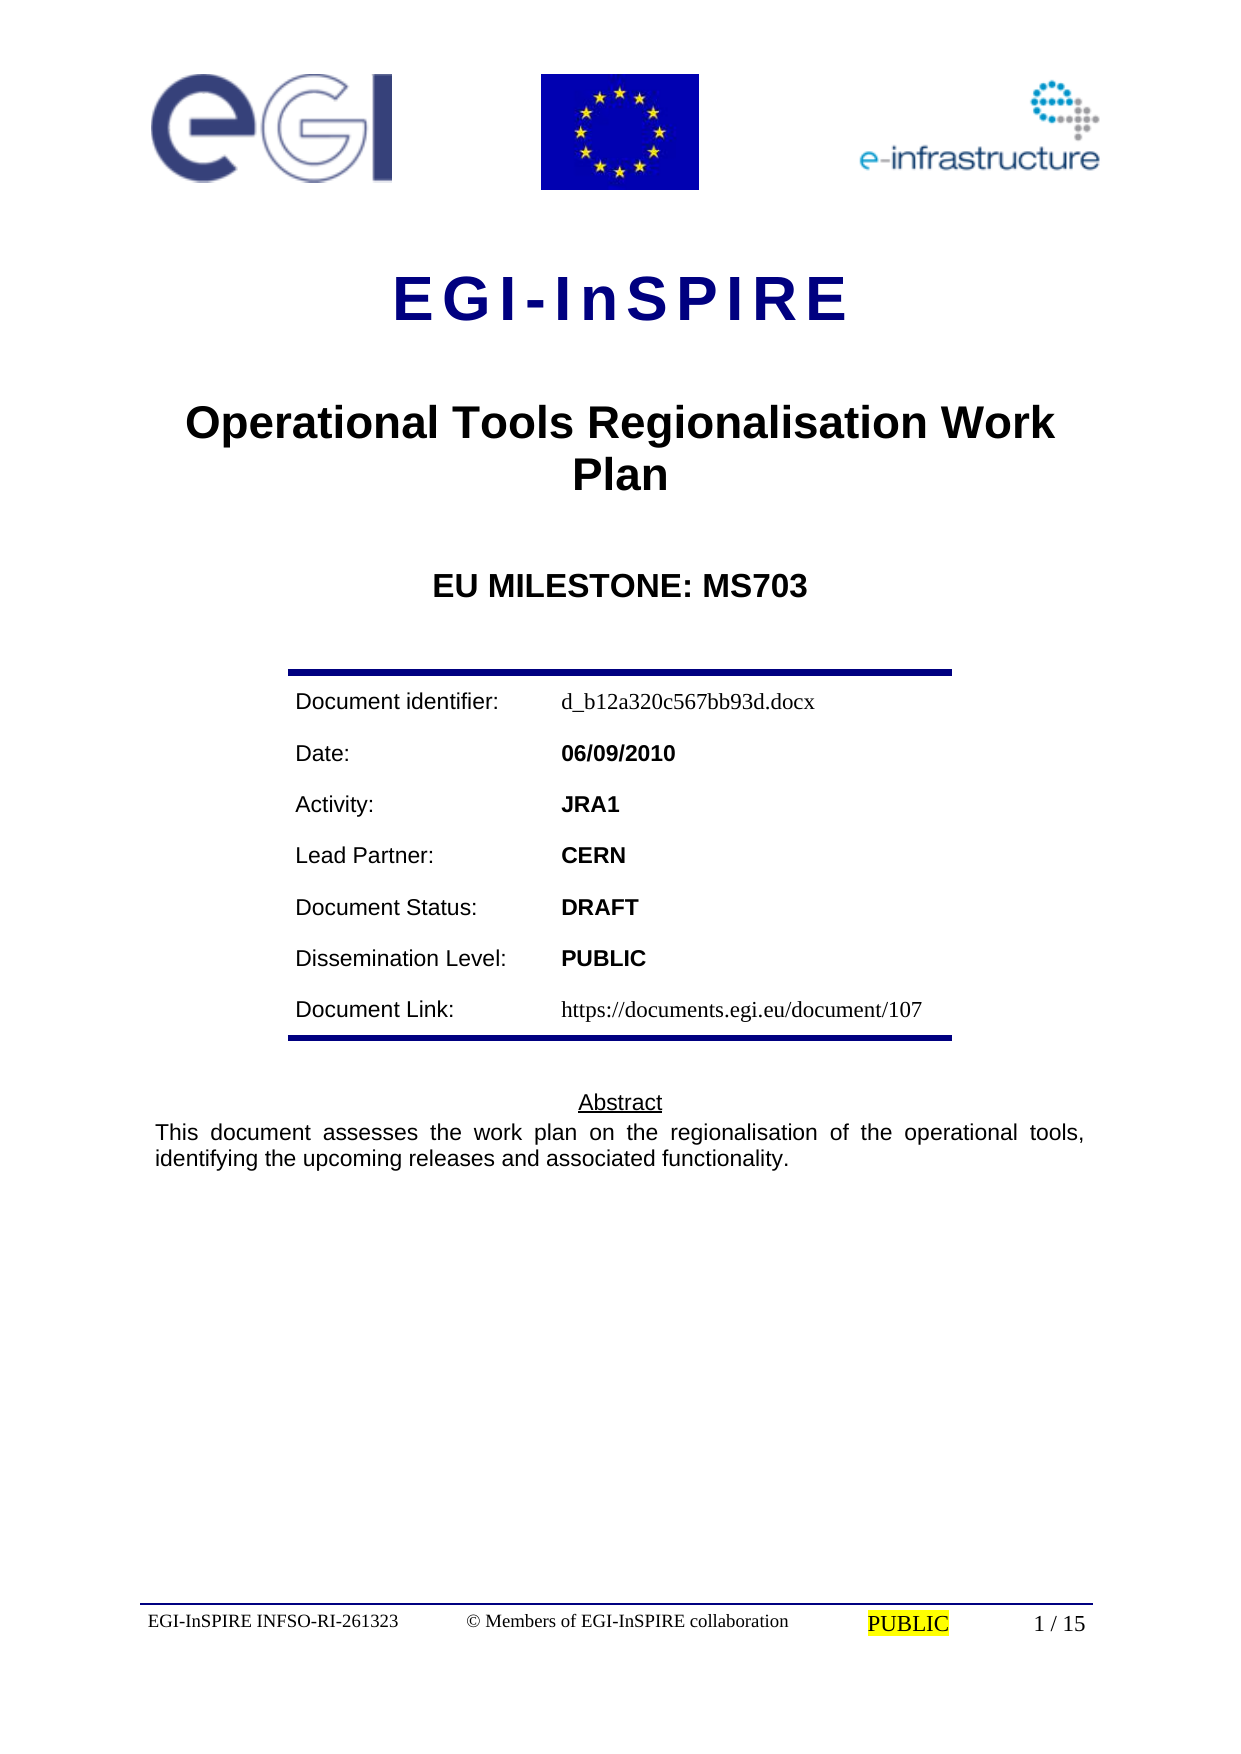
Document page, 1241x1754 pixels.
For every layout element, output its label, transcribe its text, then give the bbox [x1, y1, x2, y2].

table_cell JRA1 [554, 778, 952, 830]
picture [541, 74, 699, 190]
table_cell Date: [288, 727, 554, 778]
text Operational Tools Regionalisation Work Plan [148, 395, 1093, 501]
table_cell Lead Partner: [288, 830, 554, 881]
table_cell Document Link: [288, 984, 554, 1035]
table_cell CERN [554, 830, 952, 881]
table_cell Activity: [288, 778, 554, 830]
table_cell PUBLIC [554, 933, 952, 984]
table_cell Dissemination Level: [288, 933, 554, 984]
text EGI-InSPIRE [148, 262, 1093, 334]
table_cell Document Status: [288, 881, 554, 932]
text EU MILESTONE: MS703 [148, 566, 1093, 604]
table_header Document identifier: [288, 676, 554, 727]
table_header [554, 676, 952, 727]
table_cell https://documents.egi.eu/document/107 [554, 984, 952, 1035]
table_cell [554, 727, 952, 778]
picture [854, 74, 1106, 177]
table_cell DRAFT [554, 881, 952, 932]
table_header Abstract This document assesses the work plan on the regionalisation of the operational tools, identifying the upcoming releases and associated functionality. [148, 1076, 1093, 1172]
picture [151, 74, 392, 183]
